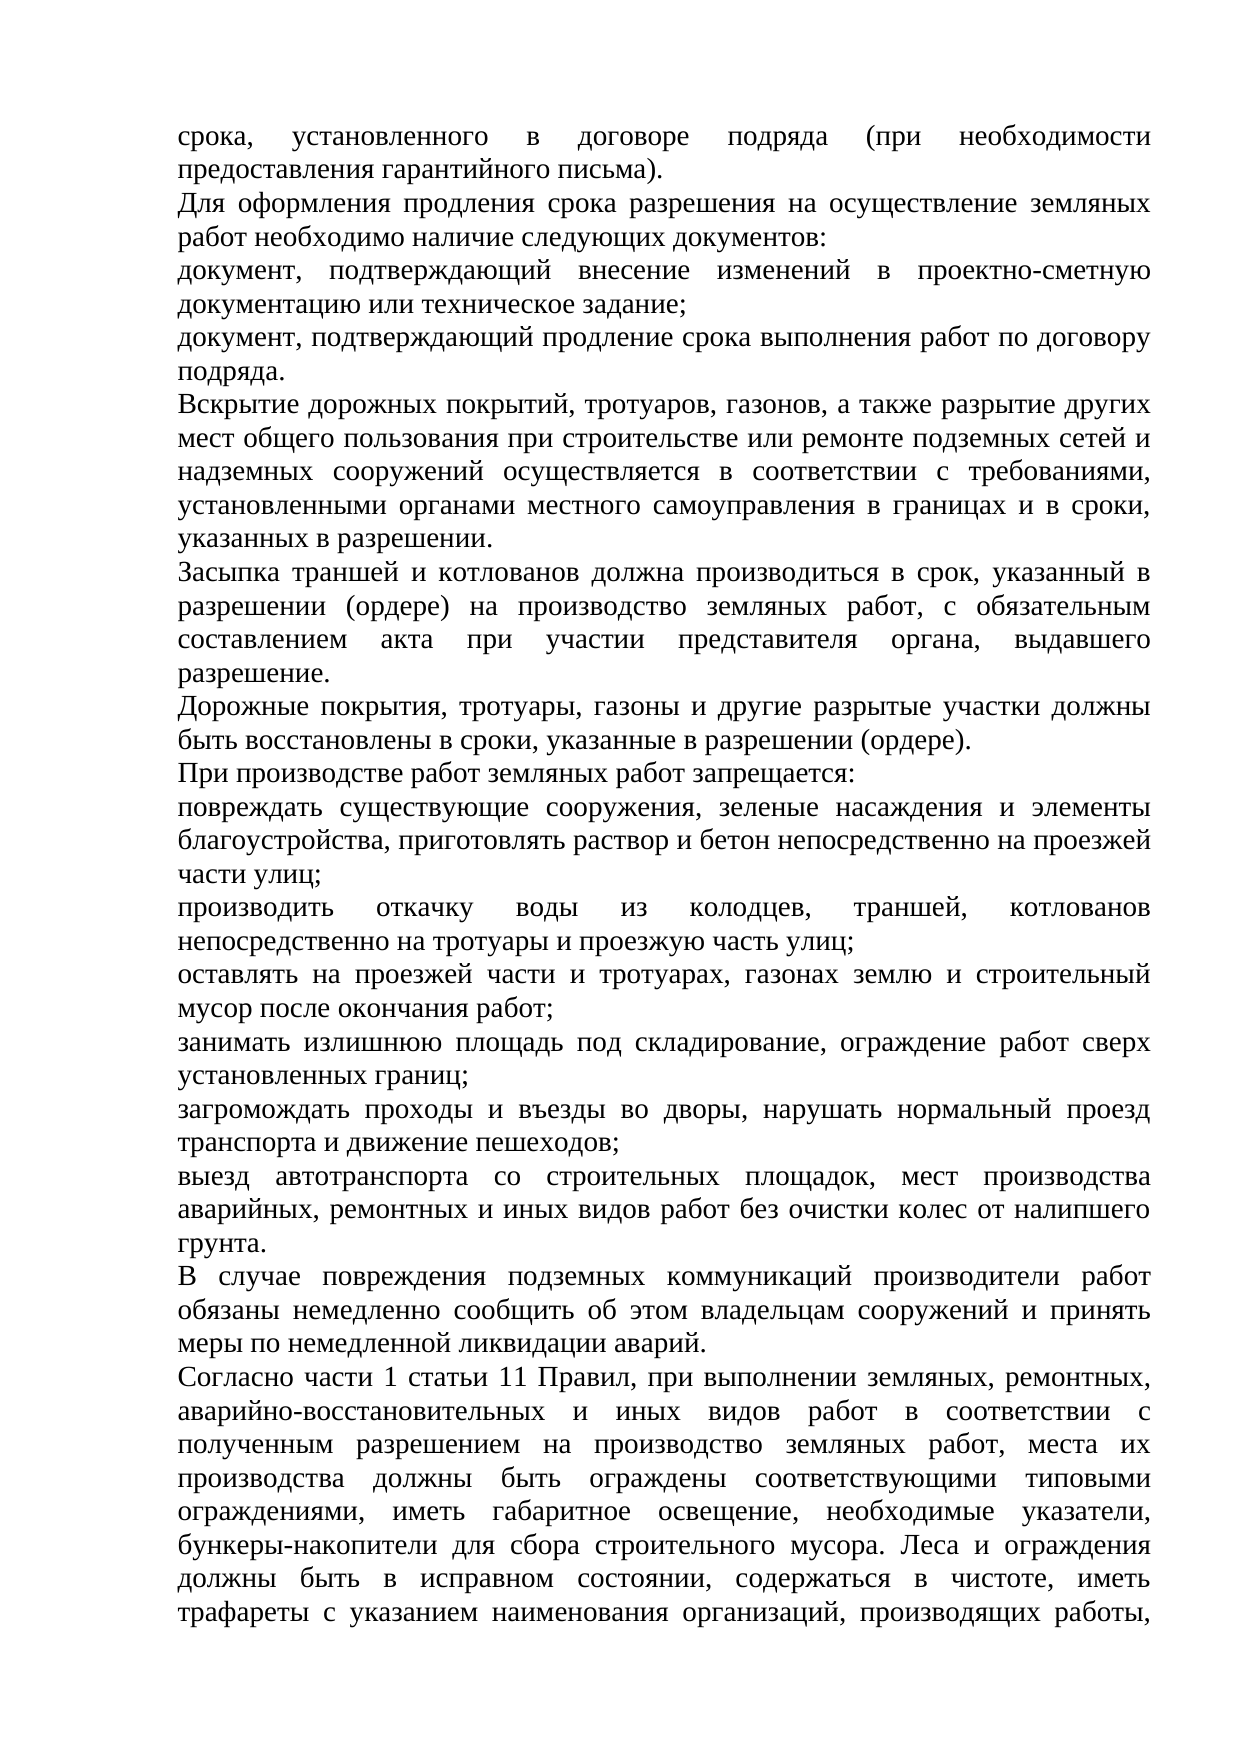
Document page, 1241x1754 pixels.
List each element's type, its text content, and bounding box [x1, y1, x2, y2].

text Засыпка траншей и котлованов должна производиться в срок, указанный в разрешении (ордере) на производство земляных работ, с обязательным составлением акта при участии представителя органа, выдавшего разрешение. [177, 554, 1152, 688]
text документ, подтверждающий внесение изменений в проектно-сметную документацию или техническое задание; [177, 252, 1152, 319]
text выезд автотранспорта со строительных площадок, мест производства аварийных, ремонтных и иных видов работ без очистки колес от налипшего грунта. [177, 1158, 1152, 1258]
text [177, 1359, 1152, 1627]
text загромождать проходы и въезды во дворы, нарушать нормальный проезд транспорта и движение пешеходов; [177, 1091, 1152, 1158]
text Для оформления продления срока разрешения на осуществление земляных работ необходимо наличие следующих документов: [177, 185, 1152, 252]
text занимать излишнюю площадь под складирование, ограждение работ сверх установленных границ; [177, 1024, 1152, 1091]
text повреждать существующие сооружения, зеленые насаждения и элементы благоустройства, приготовлять раствор и бетон непосредственно на проезжей части улиц; [177, 789, 1152, 889]
text производить откачку воды из колодцев, траншей, котлованов непосредственно на тротуары и проезжую часть улиц; [177, 889, 1152, 957]
text оставлять на проезжей части и тротуарах, газонах землю и строительный мусор после окончания работ; [177, 957, 1152, 1024]
text При производстве работ земляных работ запрещается: [177, 755, 1152, 789]
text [177, 118, 1152, 185]
text В случае повреждения подземных коммуникаций производители работ обязаны немедленно сообщить об этом владельцам сооружений и принять меры по немедленной ликвидации аварий. [177, 1258, 1152, 1359]
text Вскрытие дорожных покрытий, тротуаров, газонов, а также разрытие других мест общего пользования при строительстве или ремонте подземных сетей и надземных сооружений осуществляется в соответствии с требованиями, установленными органами местного самоуправления в границах и в сроки, указанных в разрешении. [177, 386, 1152, 554]
text Дорожные покрытия, тротуары, газоны и другие разрытые участки должны быть восстановлены в сроки, указанные в разрешении (ордере). [177, 688, 1152, 755]
text документ, подтверждающий продление срока выполнения работ по договору подряда. [177, 319, 1152, 386]
